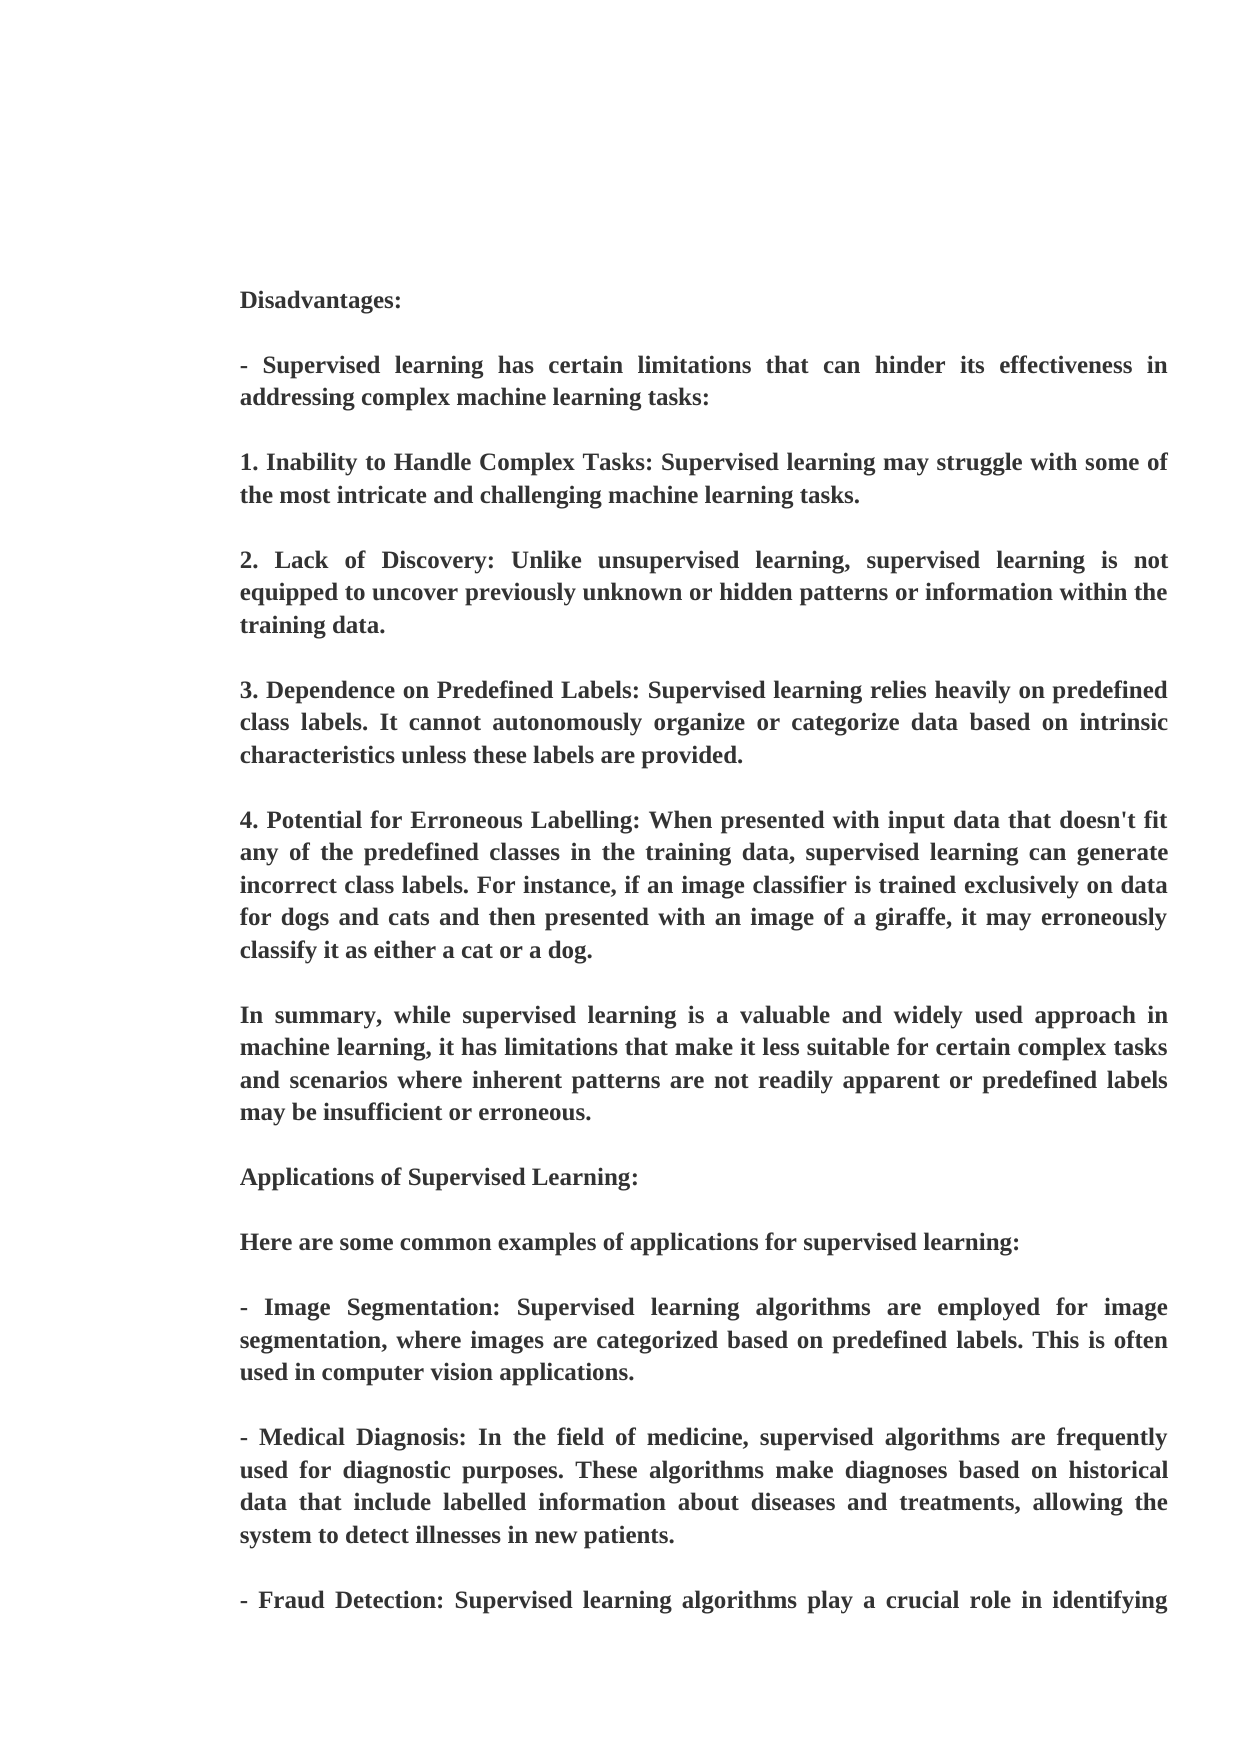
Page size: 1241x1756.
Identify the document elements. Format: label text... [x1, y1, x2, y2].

subtitle - Image Segmentation: Supervised learning algorithms are employed for image segmentation, where images are categorized based on predefined labels. This is often used in computer vision applications. [239, 1289, 1169, 1386]
subtitle Applications of Supervised Learning: [239, 1159, 1169, 1191]
subtitle Here are some common examples of applications for supervised learning: [239, 1224, 1169, 1256]
subtitle 2. Lack of Discovery: Unlike unsupervised learning, supervised learning is not equipped to uncover previously unknown or hidden patterns or information within the training data. [239, 541, 1169, 639]
subtitle - Medical Diagnosis: In the field of medicine, supervised algorithms are frequently used for diagnostic purposes. These algorithms make diagnoses based on historical data that include labelled information about diseases and treatments, allowing the system to detect illnesses in new patients. [239, 1419, 1169, 1549]
subtitle In summary, while supervised learning is a valuable and widely used approach in machine learning, it has limitations that make it less suitable for certain complex tasks and scenarios where inherent patterns are not readily apparent or predefined labels may be insufficient or erroneous. [239, 996, 1169, 1126]
subtitle Disadvantages: [239, 281, 1169, 314]
subtitle 1. Inability to Handle Complex Tasks: Supervised learning may struggle with some of the most intricate and challenging machine learning tasks. [239, 444, 1169, 509]
subtitle 4. Potential for Erroneous Labelling: When presented with input data that doesn't fit any of the predefined classes in the training data, supervised learning can generate incorrect class labels. For instance, if an image classifier is trained exclusively on data for dogs and cats and then presented with an image of a giraffe, it may erroneously classify it as either a cat or a dog. [239, 801, 1169, 964]
subtitle 3. Dependence on Predefined Labels: Supervised learning relies heavily on predefined class labels. It cannot autonomously organize or categorize data based on intrinsic characteristics unless these labels are provided. [239, 671, 1169, 769]
subtitle - Supervised learning has certain limitations that can hinder its effectiveness in addressing complex machine learning tasks: [239, 346, 1169, 411]
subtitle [239, 1581, 1169, 1614]
